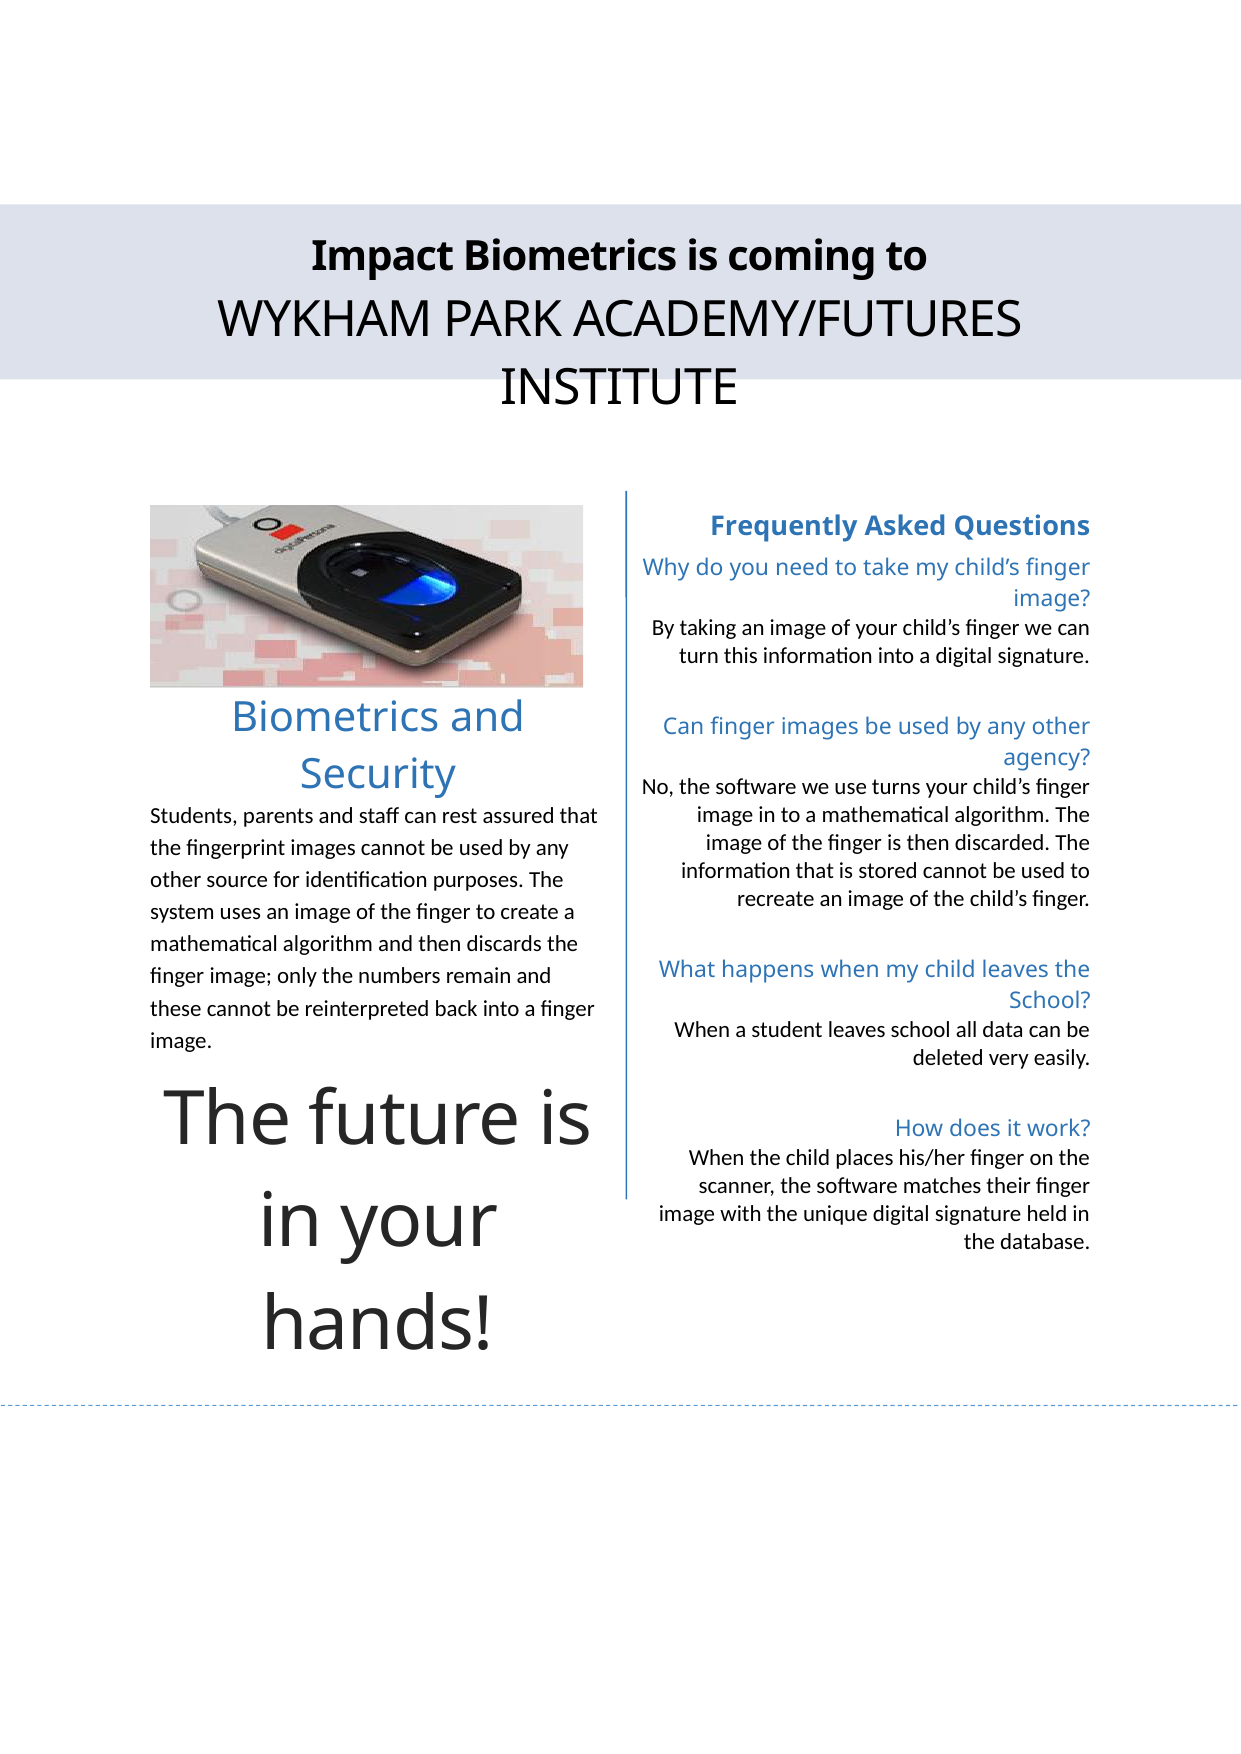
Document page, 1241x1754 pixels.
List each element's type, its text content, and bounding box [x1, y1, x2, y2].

title WYKHAM PARK ACADEMY/FUTURES INSTITUTE [150, 283, 1090, 419]
subtitle Why do you need to take my child’s finger image? [635, 551, 1090, 613]
text No, the software we use turns your child’s finger image in to a mathematical algorithm. The image of the finger is then discarded. The information that is stored cannot be used to recreate an image of the child’s finger. [635, 772, 1090, 912]
text When a student leaves school all data can be deleted very easily. [635, 1015, 1090, 1071]
picture [150, 505, 584, 688]
subtitle Can finger images be used by any other agency? [635, 709, 1090, 772]
subtitle Frequently Asked Questions [635, 507, 1090, 543]
title The future is in your hands! [150, 1064, 605, 1371]
text Students, parents and staff can rest assured that the fingerprint images cannot be used by any other source for identification purposes. The system uses an image of the finger to create a mathematical algorithm and then discards the finger image; only the numbers remain and these cannot be reinterpreted back into a finger image. [150, 801, 605, 1054]
text When the child places his/her finger on the scanner, the software matches their finger image with the unique digital signature held in the database. [635, 1143, 1090, 1255]
title Impact Biometrics is coming to [150, 226, 1090, 283]
subtitle What happens when my child leaves the School? [635, 953, 1090, 1015]
subtitle How does it work? [635, 1112, 1090, 1143]
text By taking an image of your child’s finger we can turn this information into a digital signature. [635, 613, 1090, 669]
